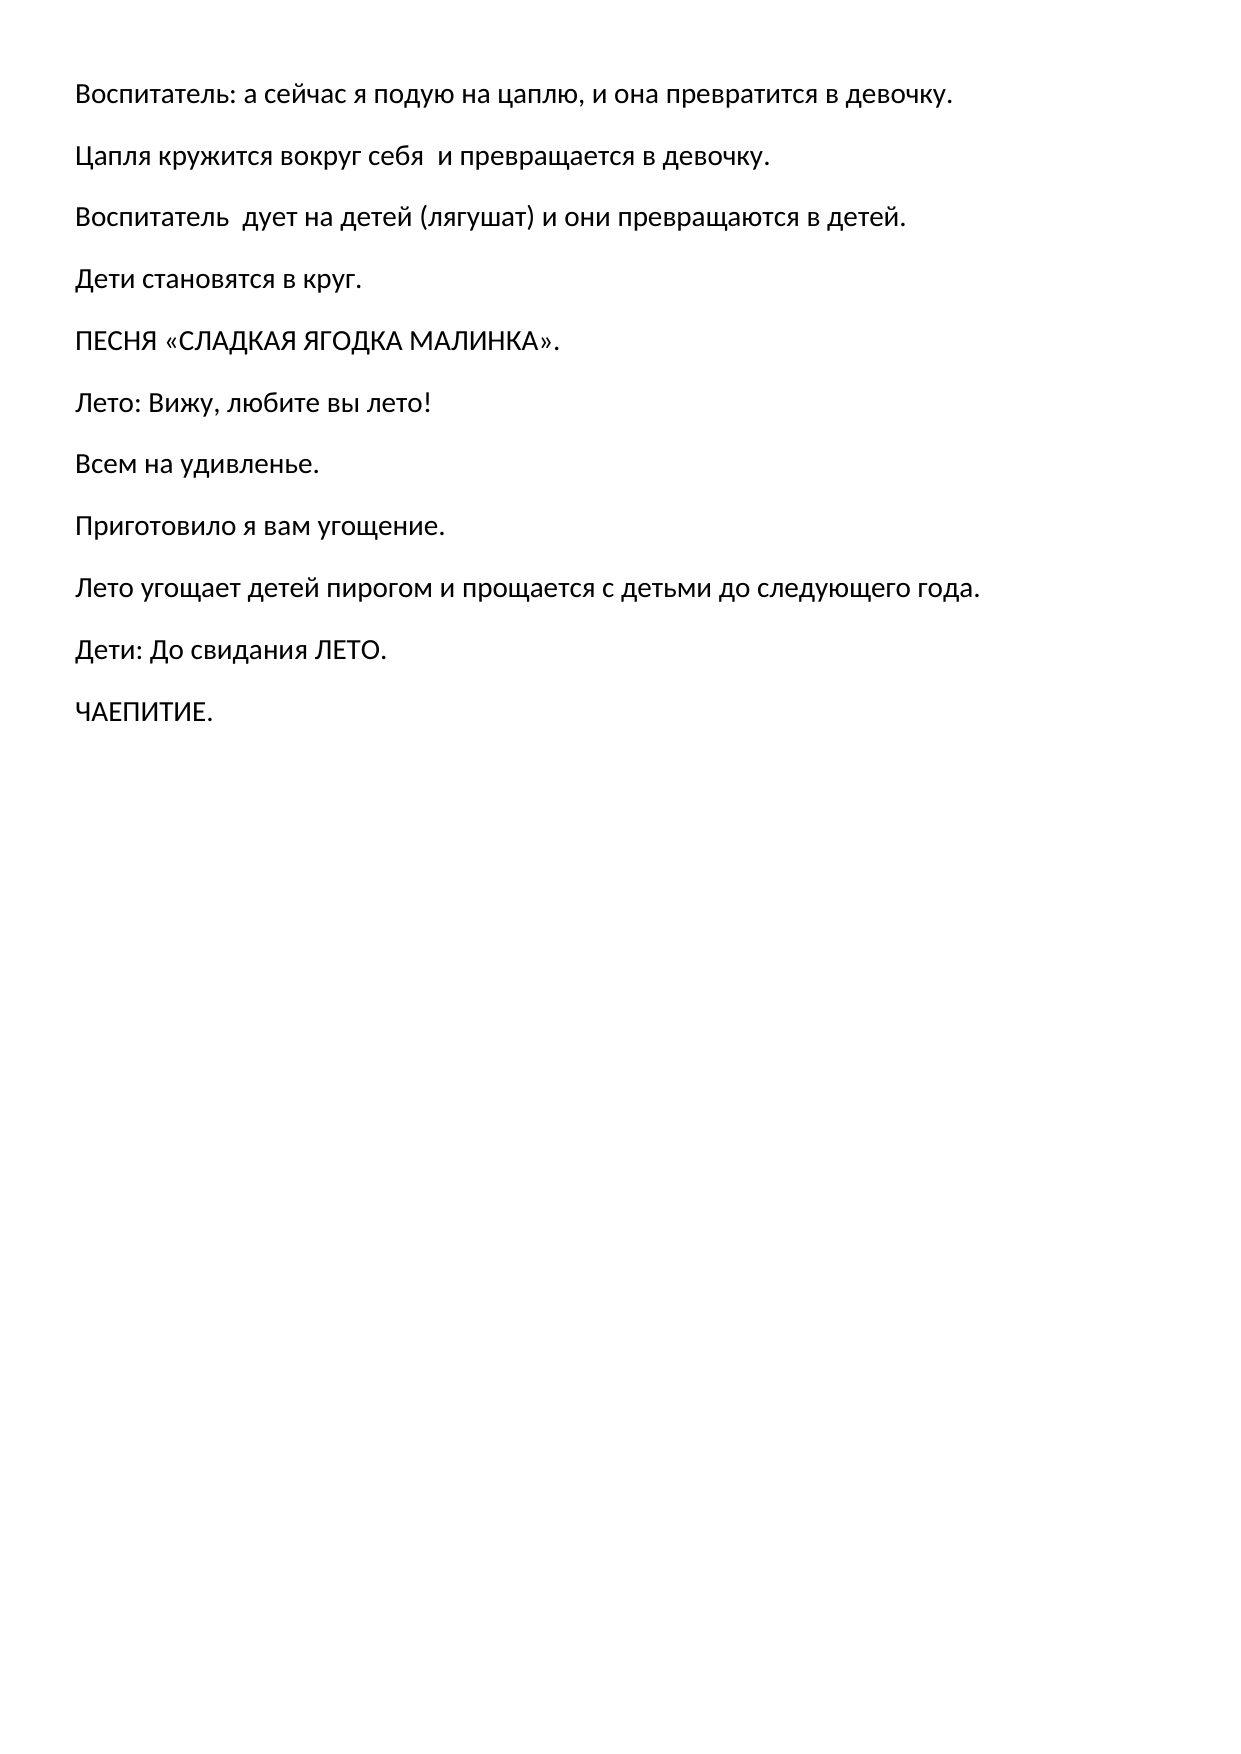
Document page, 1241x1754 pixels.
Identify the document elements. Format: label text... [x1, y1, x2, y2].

text ЧАЕПИТИЕ. [75, 693, 1165, 728]
text Лето угощает детей пирогом и прощается с детьми до следующего года. [75, 569, 1165, 605]
text Лето: Вижу, любите вы лето! [75, 384, 1165, 419]
text Цапля кружится вокруг себя и превращается в девочку. [75, 137, 1165, 172]
text Дети становятся в круг. [75, 260, 1165, 296]
text Дети: До свидания ЛЕТО. [75, 631, 1165, 667]
text Приготовило я вам угощение. [75, 507, 1165, 543]
text Воспитатель: а сейчас я подую на цаплю, и она превратится в девочку. [75, 75, 1165, 111]
text ПЕСНЯ «СЛАДКАЯ ЯГОДКА МАЛИНКА». [75, 322, 1165, 358]
text Всем на удивленье. [75, 446, 1165, 481]
text Воспитатель дует на детей (лягушат) и они превращаются в детей. [75, 198, 1165, 234]
